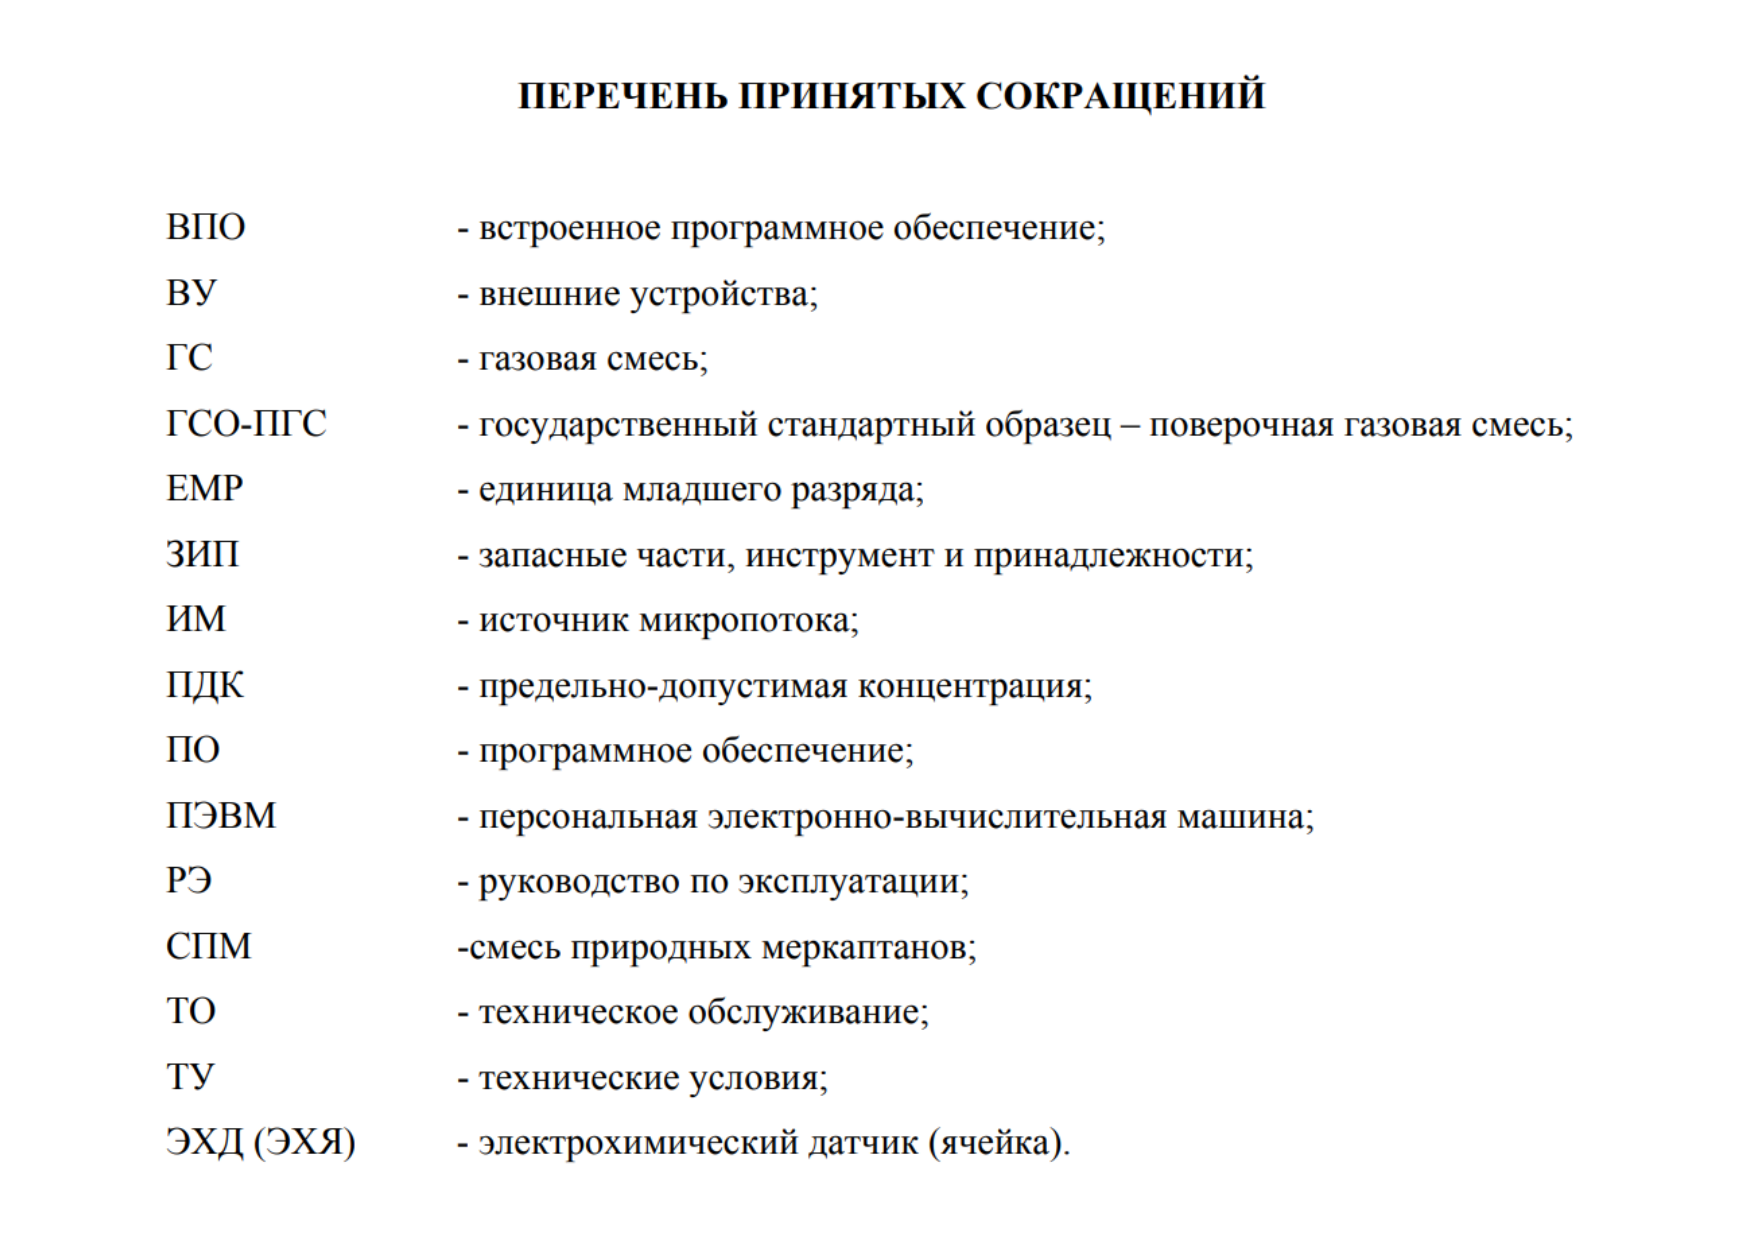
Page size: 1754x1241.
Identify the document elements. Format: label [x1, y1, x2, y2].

picture [149, 61, 1593, 1187]
